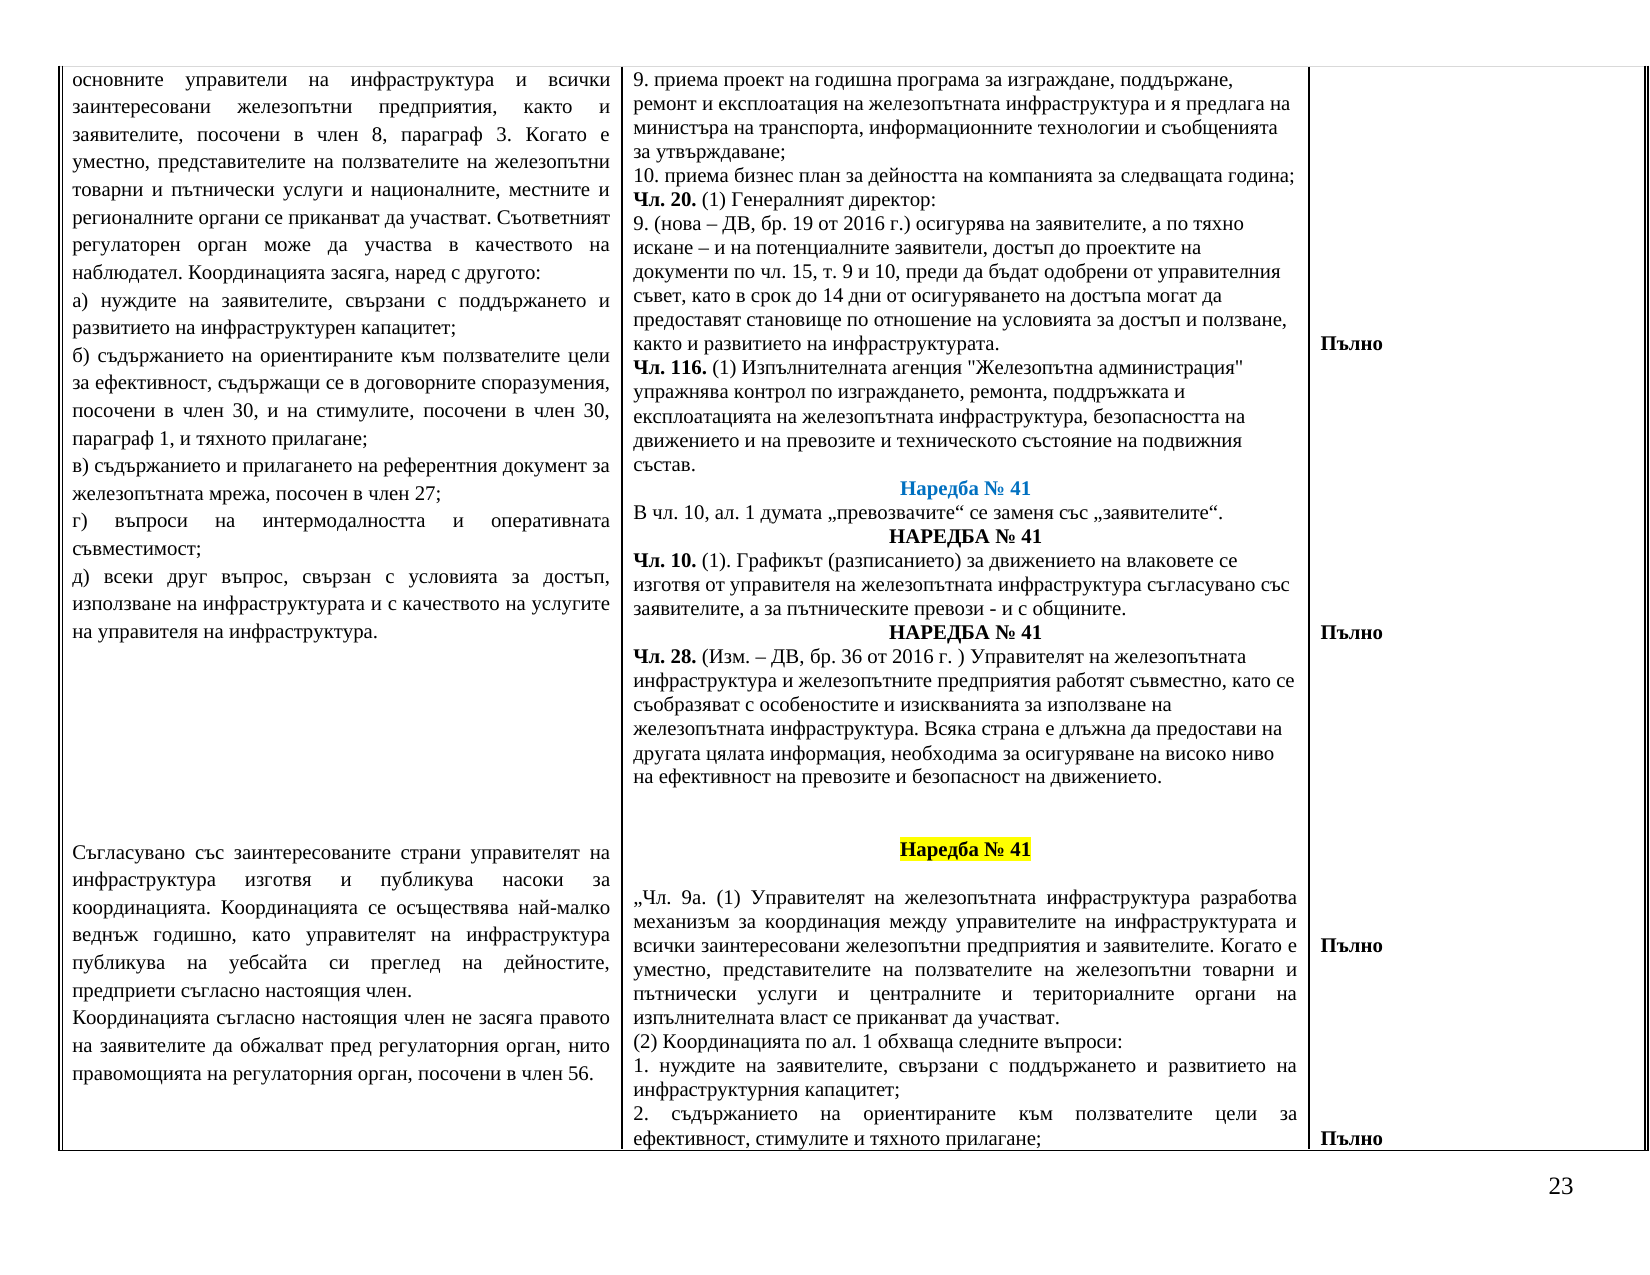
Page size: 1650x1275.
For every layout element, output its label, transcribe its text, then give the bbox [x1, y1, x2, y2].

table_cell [1310, 67, 1644, 1149]
